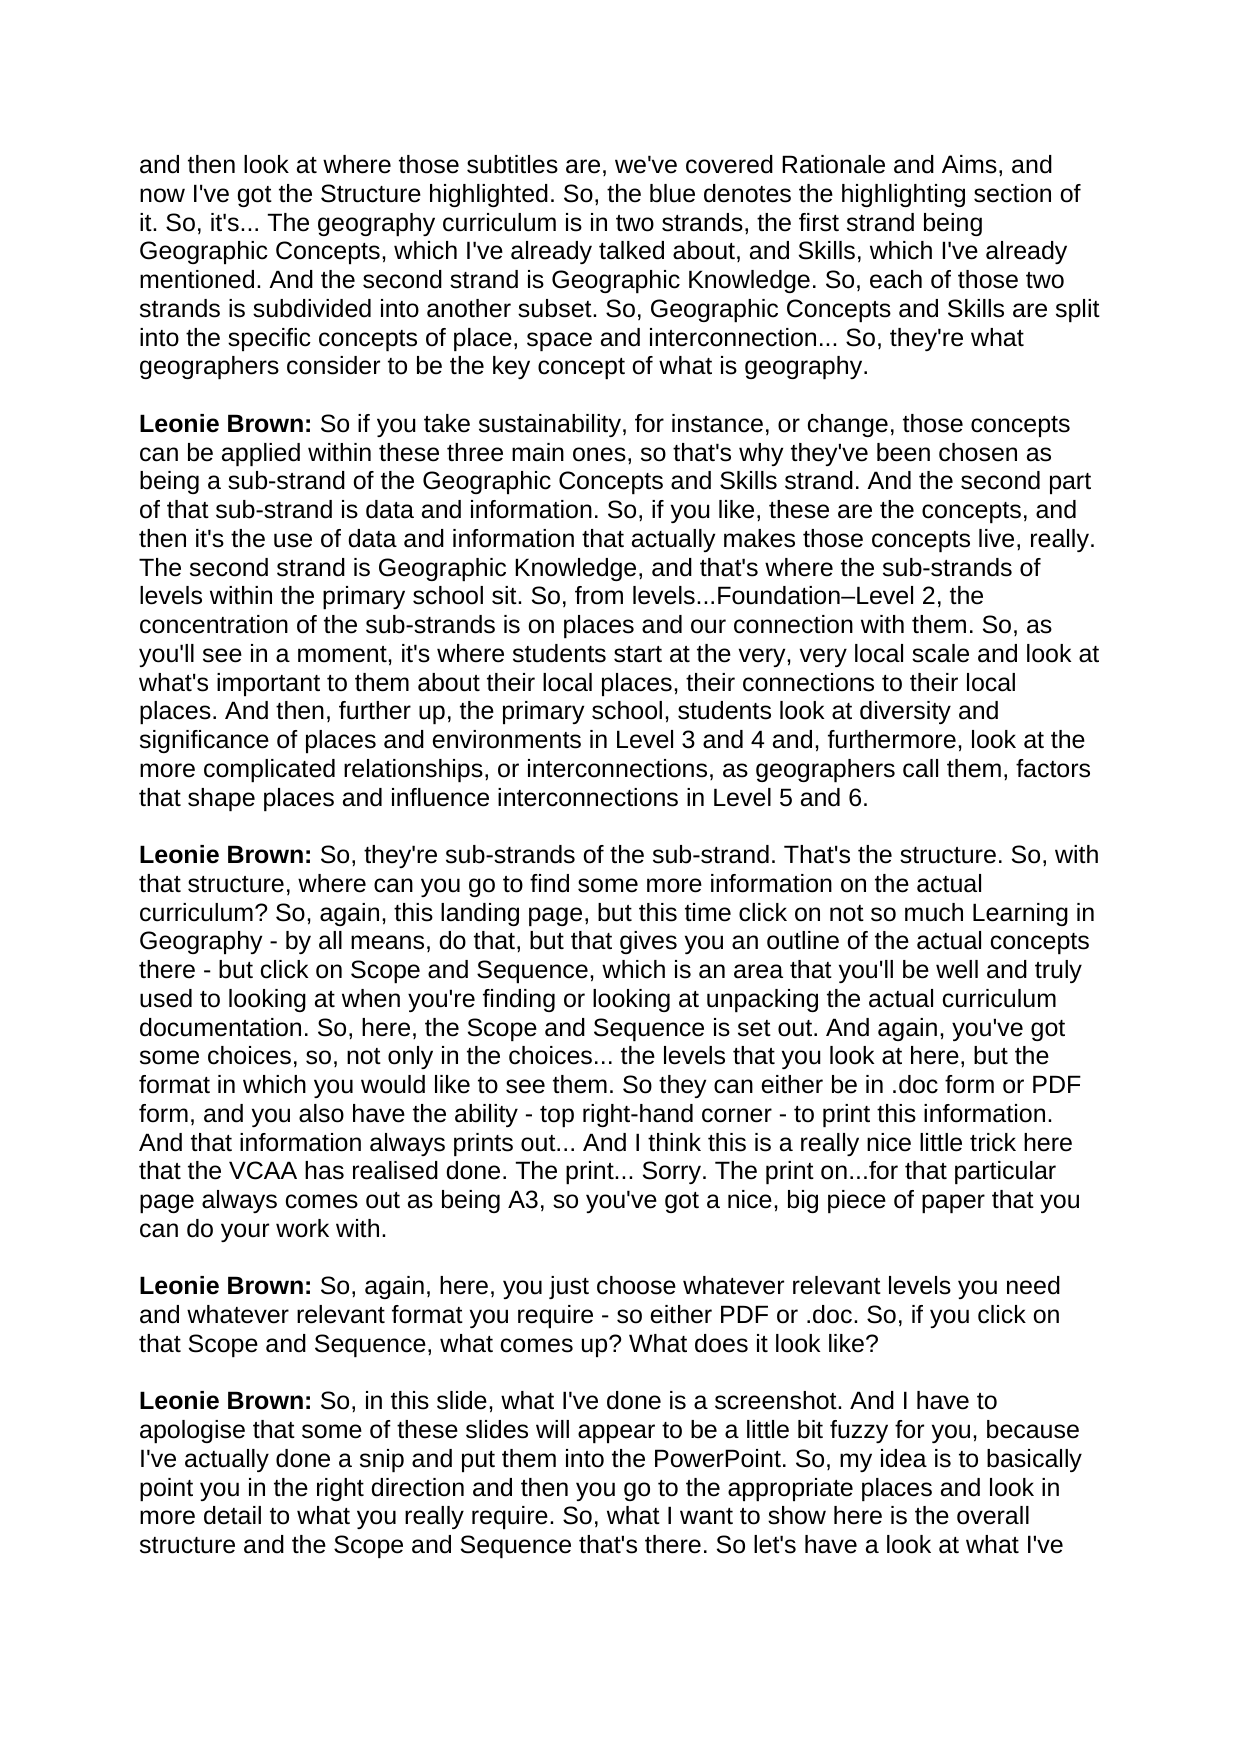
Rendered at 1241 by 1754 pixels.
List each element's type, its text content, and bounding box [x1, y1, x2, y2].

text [139, 1386, 1101, 1559]
text Leonie Brown: So, again, here, you just choose whatever relevant levels you need and whatever relevant format you require - so either PDF or .doc. So, if you click on that Scope and Sequence, what comes up? What does it look like? [139, 1271, 1101, 1357]
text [139, 150, 1101, 380]
text Leonie Brown: So if you take sustainability, for instance, or change, those concepts can be applied within these three main ones, so that's why they've been chosen as being a sub-strand of the Geographic Concepts and Skills strand. And the second part of that sub-strand is data and information. So, if you like, these are the concepts, and then it's the use of data and information that actually makes those concepts live, really. The second strand is Geographic Knowledge, and that's where the sub-strands of levels within the primary school sit. So, from levels...Foundation–Level 2, the concentration of the sub-strands is on places and our connection with them. So, as you'll see in a moment, it's where students start at the very, very local scale and look at what's important to them about their local places, their connections to their local places. And then, further up, the primary school, students look at diversity and significance of places and environments in Level 3 and 4 and, furthermore, look at the more complicated relationships, or interconnections, as geographers call them, factors that shape places and influence interconnections in Level 5 and 6. [139, 409, 1101, 811]
text Leonie Brown: So, they're sub-strands of the sub-strand. That's the structure. So, with that structure, where can you go to find some more information on the actual curriculum? So, again, this landing page, but this time click on not so much Learning in Geography - by all means, do that, but that gives you an outline of the actual concepts there - but click on Scope and Sequence, which is an area that you'll be well and truly used to looking at when you're finding or looking at unpacking the actual curriculum documentation. So, here, the Scope and Sequence is set out. And again, you've got some choices, so, not only in the choices... the levels that you look at here, but the format in which you would like to see them. So they can either be in .doc form or PDF form, and you also have the ability - top right-hand corner - to print this information. And that information always prints out... And I think this is a really nice little trick here that the VCAA has realised done. The print... Sorry. The print on...for that particular page always comes out as being A3, so you've got a nice, big piece of paper that you can do your work with. [139, 840, 1101, 1242]
